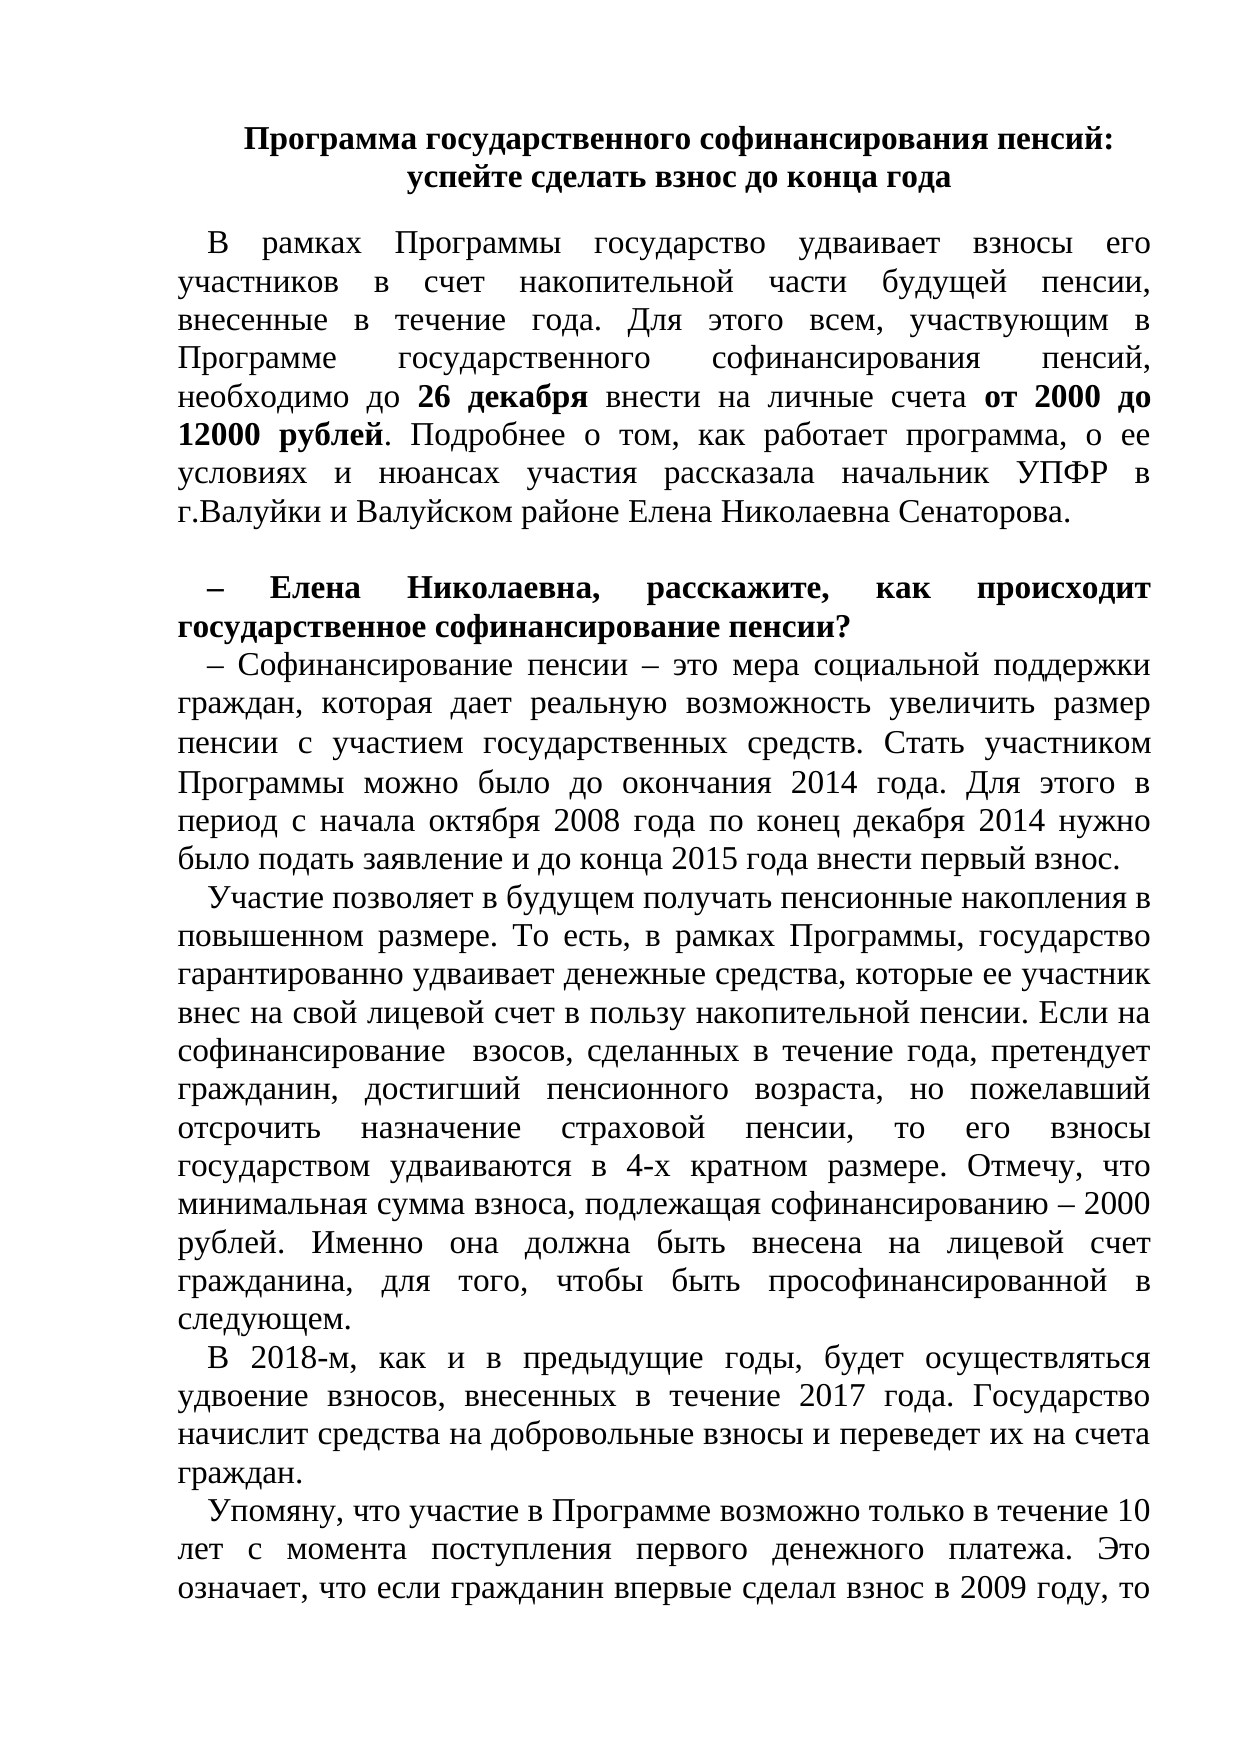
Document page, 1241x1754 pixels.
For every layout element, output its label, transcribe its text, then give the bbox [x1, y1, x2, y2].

text успейте сделать взнос до конца года [177, 156, 1152, 195]
text Программа государственного софинансирования пенсий: [177, 118, 1152, 156]
text – Софинансирование пенсии – это мера социальной поддержки граждан, которая дает реальную возможность увеличить размер пенсии с участием государственных средств. Стать участником Программы можно было до окончания 2014 года. Для этого в период с начала октября 2008 года по конец декабря 2014 нужно было подать заявление и до конца 2015 года внести первый взнос. [177, 644, 1152, 877]
text В 2018-м, как и в предыдущие годы, будет осуществляться удвоение взносов, внесенных в течение 2017 года. Государство начислит средства на добровольные взносы и переведет их на счета граждан. [177, 1337, 1152, 1490]
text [177, 1490, 1152, 1605]
text Участие позволяет в будущем получать пенсионные накопления в повышенном размере. То есть, в рамках Программы, государство гарантированно удваивает денежные средства, которые ее участник внес на свой лицевой счет в пользу накопительной пенсии. Если на софинансирование взосов, сделанных в течение года, претендует гражданин, достигший пенсионного возраста, но пожелавший отсрочить назначение страховой пенсии, то его взносы государством удваиваются в 4-х кратном размере. Отмечу, что минимальная сумма взноса, подлежащая софинансированию – 2000 рублей. Именно она должна быть внесена на лицевой счет гражданина, для того, чтобы быть прософинансированной в следующем. [177, 877, 1152, 1337]
text В рамках Программы государство удваивает взносы его участников в счет накопительной части будущей пенсии, внесенные в течение года. Для этого всем, участвующим в Программе государственного софинансирования пенсий, необходимо до 26 декабря внести на личные счета от 2000 до 12000 рублей. Подробнее о том, как работает программа, о ее условиях и нюансах участия рассказала начальник УПФР в г.Валуйки и Валуйском районе Елена Николаевна Сенаторова. [177, 223, 1152, 529]
text – Елена Николаевна, расскажите, как происходит государственное софинансирование пенсии? [177, 568, 1152, 644]
